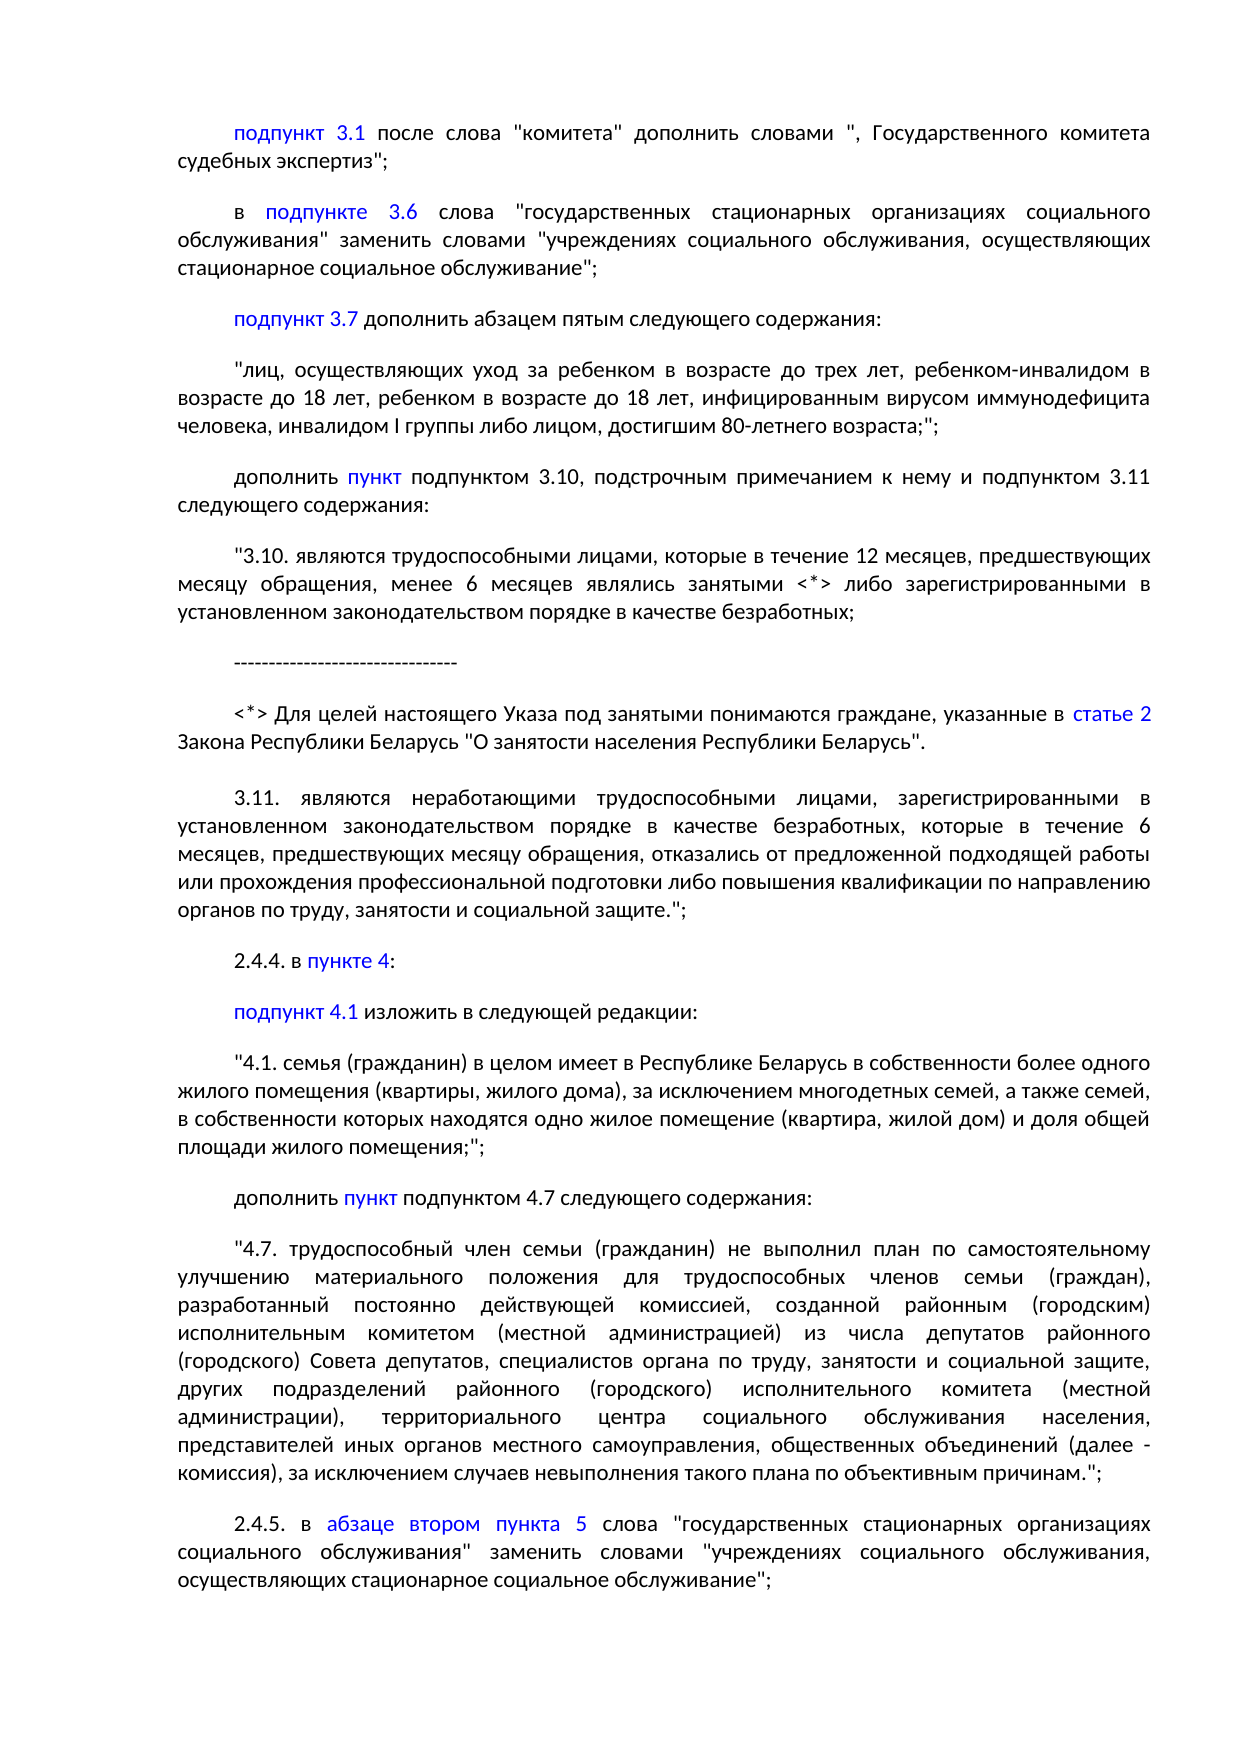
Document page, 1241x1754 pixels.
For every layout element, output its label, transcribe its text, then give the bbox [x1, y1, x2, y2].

text "3.10. являются трудоспособными лицами, которые в течение 12 месяцев, предшествующих месяцу обращения, менее 6 месяцев являлись занятыми <*> либо зарегистрированными в установленном законодательством порядке в качестве безработных; [177, 541, 1152, 625]
text подпункт 4.1 изложить в следующей редакции: [177, 997, 1152, 1025]
text 2.4.5. в абзаце втором пункта 5 слова "государственных стационарных организациях социального обслуживания" заменить словами "учреждениях социального обслуживания, осуществляющих стационарное социальное обслуживание"; [177, 1509, 1152, 1593]
text <*> Для целей настоящего Указа под занятыми понимаются граждане, указанные в статье 2 Закона Республики Беларусь "О занятости населения Республики Беларусь". [177, 699, 1152, 755]
text "4.7. трудоспособный член семьи (гражданин) не выполнил план по самостоятельному улучшению материального положения для трудоспособных членов семьи (граждан), разработанный постоянно действующей комиссией, созданной районным (городским) исполнительным комитетом (местной администрацией) из числа депутатов районного (городского) Совета депутатов, специалистов органа по труду, занятости и социальной защите, других подразделений районного (городского) исполнительного комитета (местной администрации), территориального центра социального обслуживания населения, представителей иных органов местного самоуправления, общественных объединений (далее - комиссия), за исключением случаев невыполнения такого плана по объективным причинам."; [177, 1234, 1152, 1486]
text 2.4.4. в пункте 4: [177, 946, 1152, 974]
text "лиц, осуществляющих уход за ребенком в возрасте до трех лет, ребенком-инвалидом в возрасте до 18 лет, ребенком в возрасте до 18 лет, инфицированным вирусом иммунодефицита человека, инвалидом I группы либо лицом, достигшим 80-летнего возраста;"; [177, 355, 1152, 439]
text 3.11. являются неработающими трудоспособными лицами, зарегистрированными в установленном законодательством порядке в качестве безработных, которые в течение 6 месяцев, предшествующих месяцу обращения, отказались от предложенной подходящей работы или прохождения профессиональной подготовки либо повышения квалификации по направлению органов по труду, занятости и социальной защите."; [177, 783, 1152, 923]
text дополнить пункт подпунктом 4.7 следующего содержания: [177, 1183, 1152, 1211]
text подпункт 3.1 после слова "комитета" дополнить словами ", Государственного комитета судебных экспертиз"; [177, 118, 1152, 174]
text подпункт 3.7 дополнить абзацем пятым следующего содержания: [177, 304, 1152, 332]
text дополнить пункт подпунктом 3.10, подстрочным примечанием к нему и подпунктом 3.11 следующего содержания: [177, 462, 1152, 518]
text "4.1. семья (гражданин) в целом имеет в Республике Беларусь в собственности более одного жилого помещения (квартиры, жилого дома), за исключением многодетных семей, а также семей, в собственности которых находятся одно жилое помещение (квартира, жилой дом) и доля общей площади жилого помещения;"; [177, 1048, 1152, 1160]
text в подпункте 3.6 слова "государственных стационарных организациях социального обслуживания" заменить словами "учреждениях социального обслуживания, осуществляющих стационарное социальное обслуживание"; [177, 197, 1152, 281]
text -------------------------------- [177, 648, 1152, 676]
